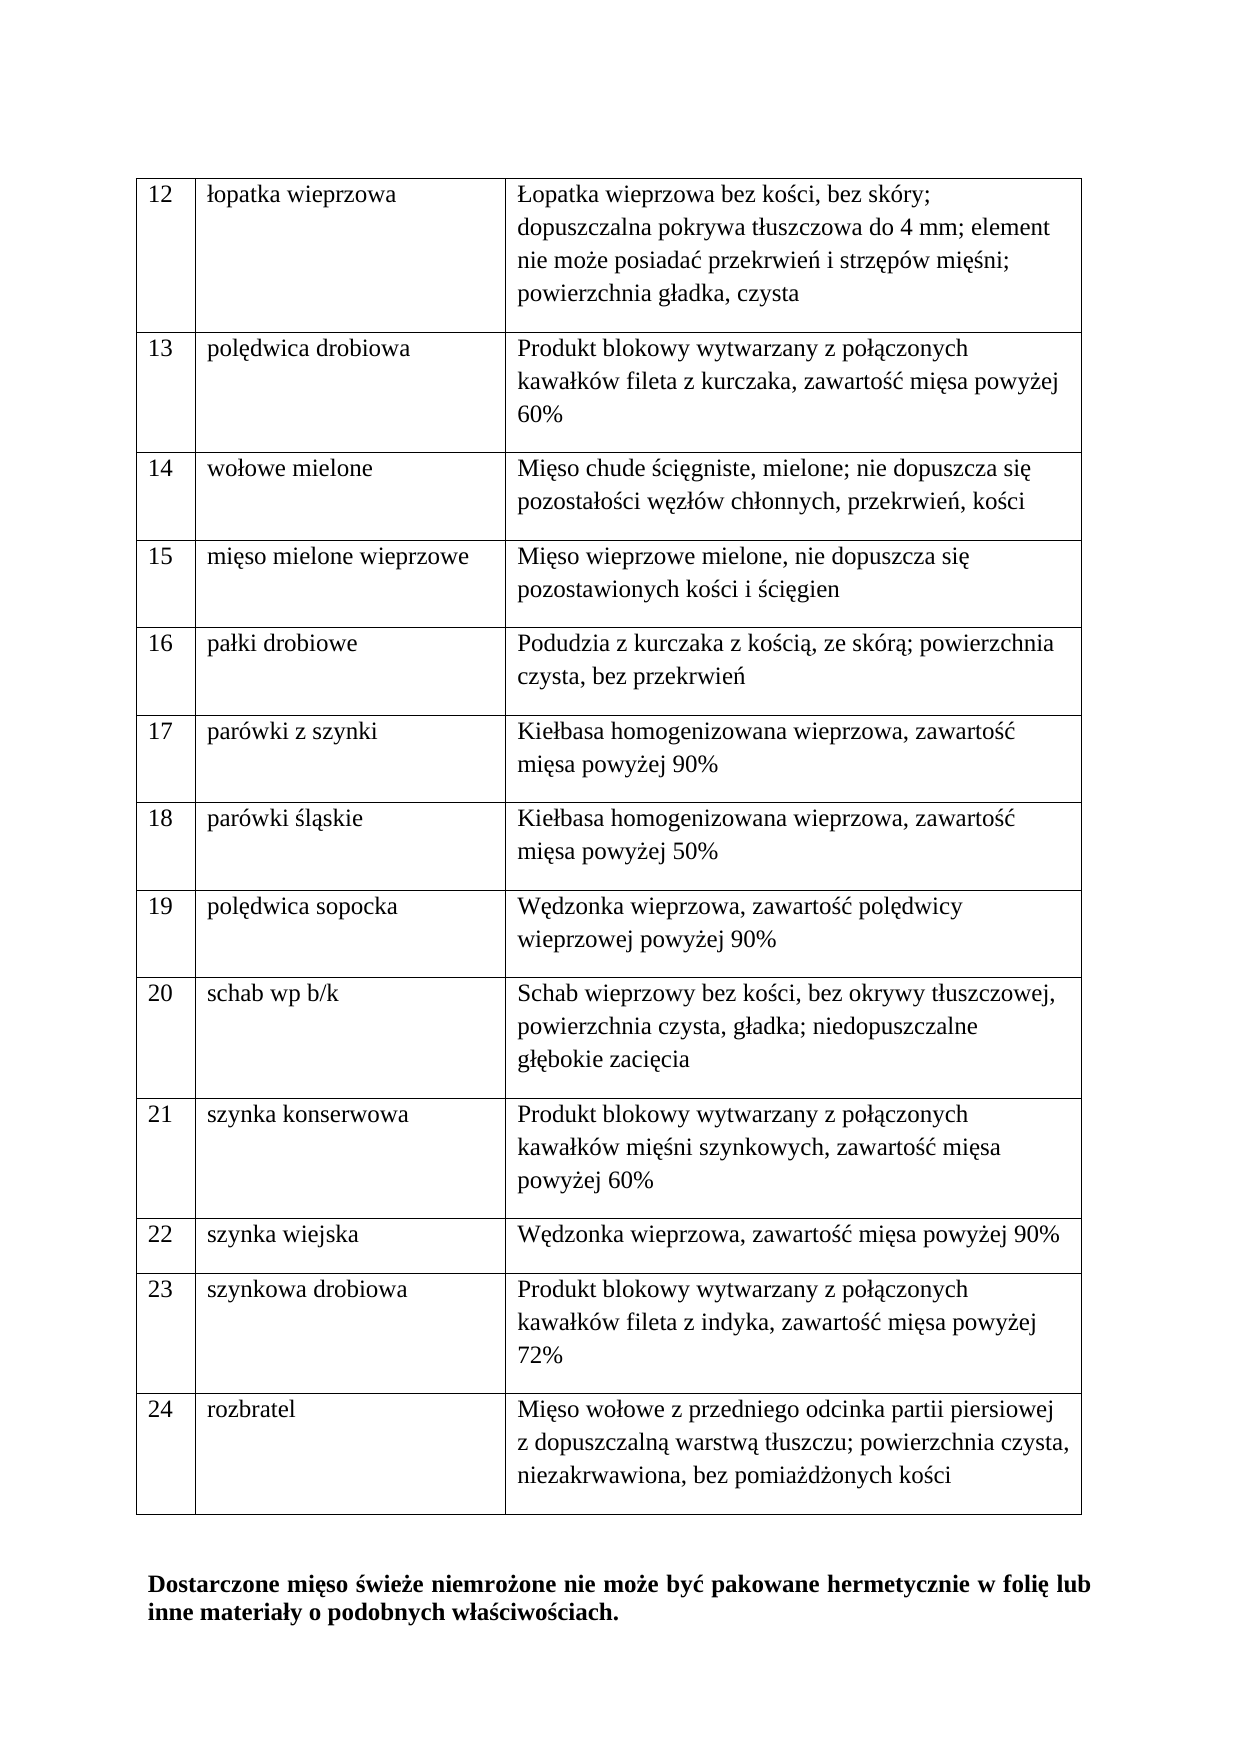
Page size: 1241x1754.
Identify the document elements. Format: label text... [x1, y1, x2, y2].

table_cell 15 [137, 541, 195, 627]
table_cell szynkowa drobiowa [196, 1274, 505, 1393]
table_cell łopatka wieprzowa [196, 179, 505, 332]
table_cell Kiełbasa homogenizowana wieprzowa, zawartość mięsa powyżej 90% [506, 716, 1081, 802]
table_cell 22 [137, 1219, 195, 1273]
table_cell 20 [137, 978, 195, 1098]
text Dostarczone mięso świeże niemrożone nie może być pakowane hermetycznie w folię lub inne materiały o podobnych właściwościach. [148, 1569, 1093, 1626]
table_cell 24 [137, 1394, 195, 1514]
table_cell 12 [137, 179, 195, 332]
table_cell 19 [137, 891, 195, 977]
table_cell Wędzonka wieprzowa, zawartość polędwicy wieprzowej powyżej 90% [506, 891, 1081, 977]
table_cell Schab wieprzowy bez kości, bez okrywy tłuszczowej, powierzchnia czysta, gładka; niedopuszczalne głębokie zacięcia [506, 978, 1081, 1098]
table_cell polędwica drobiowa [196, 333, 505, 452]
table_cell polędwica sopocka [196, 891, 505, 977]
table_cell mięso mielone wieprzowe [196, 541, 505, 627]
table_cell Kiełbasa homogenizowana wieprzowa, zawartość mięsa powyżej 50% [506, 803, 1081, 890]
table_cell parówki z szynki [196, 716, 505, 802]
table_cell wołowe mielone [196, 453, 505, 540]
table_cell Mięso wieprzowe mielone, nie dopuszcza się pozostawionych kości i ścięgien [506, 541, 1081, 627]
table_cell 14 [137, 453, 195, 540]
table_cell rozbratel [196, 1394, 505, 1514]
table_cell 16 [137, 628, 195, 715]
table_cell Podudzia z kurczaka z kością, ze skórą; powierzchnia czysta, bez przekrwień [506, 628, 1081, 715]
table_cell Łopatka wieprzowa bez kości, bez skóry; dopuszczalna pokrywa tłuszczowa do 4 mm; element nie może posiadać przekrwień i strzępów mięśni; powierzchnia gładka, czysta [506, 179, 1081, 332]
table_cell szynka wiejska [196, 1219, 505, 1273]
table_cell Wędzonka wieprzowa, zawartość mięsa powyżej 90% [506, 1219, 1081, 1273]
table_cell 13 [137, 333, 195, 452]
table_cell Produkt blokowy wytwarzany z połączonych kawałków fileta z indyka, zawartość mięsa powyżej 72% [506, 1274, 1081, 1393]
table_cell szynka konserwowa [196, 1099, 505, 1218]
table_cell schab wp b/k [196, 978, 505, 1098]
table_cell Mięso chude ścięgniste, mielone; nie dopuszcza się pozostałości węzłów chłonnych, przekrwień, kości [506, 453, 1081, 540]
table_cell pałki drobiowe [196, 628, 505, 715]
table_cell parówki śląskie [196, 803, 505, 890]
table_cell 21 [137, 1099, 195, 1218]
table_cell Mięso wołowe z przedniego odcinka partii piersiowej z dopuszczalną warstwą tłuszczu; powierzchnia czysta, niezakrwawiona, bez pomiażdżonych kości [506, 1394, 1081, 1514]
table_cell Produkt blokowy wytwarzany z połączonych kawałków mięśni szynkowych, zawartość mięsa powyżej 60% [506, 1099, 1081, 1218]
table_cell 18 [137, 803, 195, 890]
table_cell 23 [137, 1274, 195, 1393]
table_cell Produkt blokowy wytwarzany z połączonych kawałków fileta z kurczaka, zawartość mięsa powyżej 60% [506, 333, 1081, 452]
table_cell 17 [137, 716, 195, 802]
